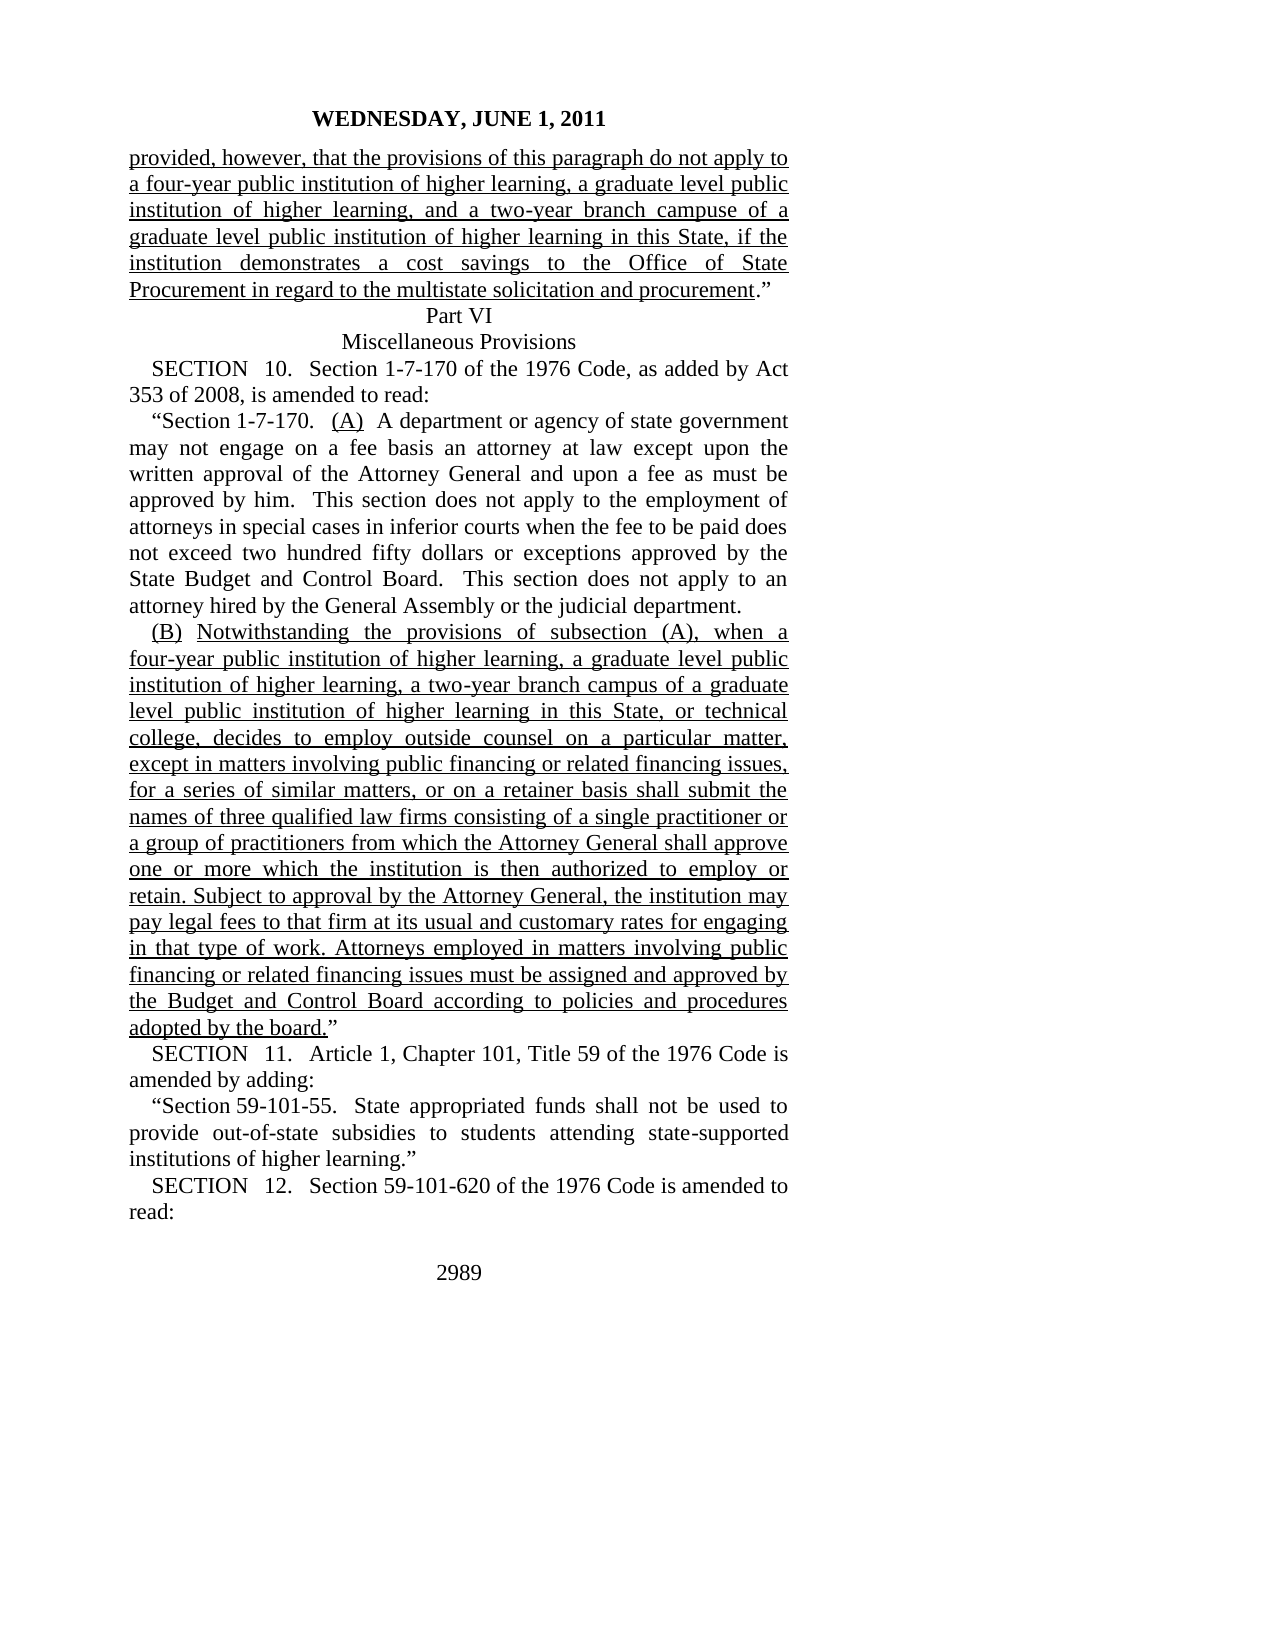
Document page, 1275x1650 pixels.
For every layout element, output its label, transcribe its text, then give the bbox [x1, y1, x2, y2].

text SECTION 11. Article 1, Chapter 101, Title 59 of the 1976 Code is amended by adding: [129, 1040, 789, 1093]
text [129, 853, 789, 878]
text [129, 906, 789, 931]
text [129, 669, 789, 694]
text “Section 59-101-55. State appropriated funds shall not be used to provide out-of-state subsidies to students attending state-supported institutions of higher learning.” [129, 1093, 789, 1172]
text SECTION 12. Section 59-101-620 of the 1976 Code is amended to read: [129, 1172, 789, 1224]
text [129, 144, 789, 167]
text Miscellaneous Provisions [129, 328, 789, 355]
text “Section 1-7-170. (A) A department or agency of state government may not engage on a fee basis an attorney at law except upon the written approval of the Attorney General and upon a fee as must be approved by him. This section does not apply to the employment of attorneys in special cases in inferior courts when the fee to be paid does not exceed two hundred fifty dollars or exceptions approved by the State Budget and Control Board. This section does not apply to an attorney hired by the General Assembly or the judicial department. [129, 407, 789, 618]
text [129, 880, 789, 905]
text Part VI [129, 302, 789, 328]
text SECTION 10. Section 1-7-170 of the 1976 Code, as added by Act 353 of 2008, is amended to read: [129, 355, 789, 407]
